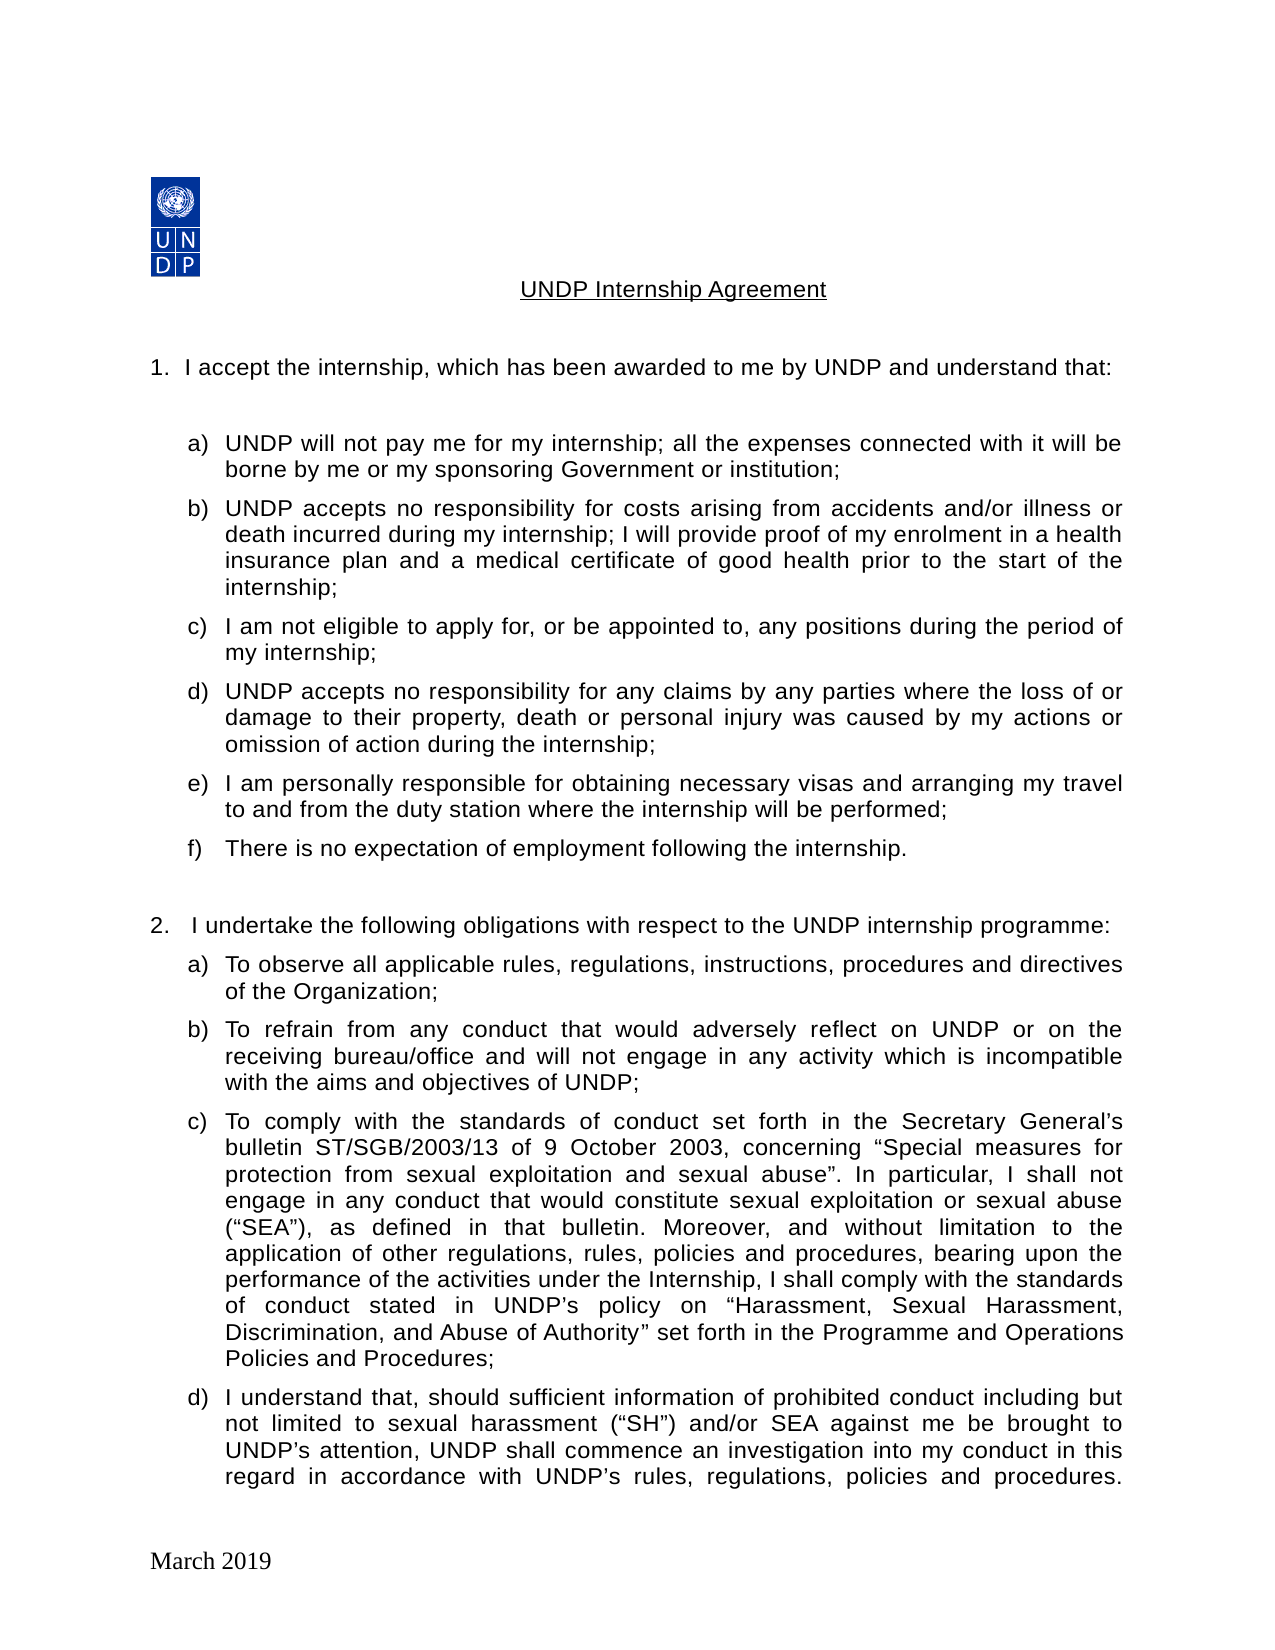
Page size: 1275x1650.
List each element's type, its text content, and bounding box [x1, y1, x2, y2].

list UNDP will not pay me for my internship; all the expenses connected with it will be borne by me or my sponsoring Government or institution; [187, 429, 1125, 482]
list UNDP accepts no responsibility for any claims by any parties where the loss of or damage to their property, death or personal injury was caused by my actions or omission of action during the internship; [187, 678, 1125, 757]
text UNDP Internship Agreement [150, 276, 1106, 303]
list There is no expectation of employment following the internship. [187, 835, 1125, 861]
list UNDP accepts no responsibility for costs arising from accidents and/or illness or death incurred during my internship; I will provide proof of my enrolment in a health insurance plan and a medical certificate of good health prior to the start of the internship; [187, 495, 1125, 600]
picture [150, 176, 201, 277]
list To refrain from any conduct that would adversely reflect on UNDP or on the receiving bureau/office and will not engage in any activity which is incompatible with the aims and objectives of UNDP; [187, 1016, 1125, 1096]
list To observe all applicable rules, regulations, instructions, procedures and directives of the Organization; [187, 951, 1125, 1004]
list To comply with the standards of conduct set forth in the Secretary General’s bulletin ST/SGB/2003/13 of 9 October 2003, concerning “Special measures for protection from sexual exploitation and sexual abuse”. In particular, I shall not engage in any conduct that would constitute sexual exploitation or sexual abuse (“SEA”), as defined in that bulletin. Moreover, and without limitation to the application of other regulations, rules, policies and procedures, bearing upon the performance of the activities under the Internship, I shall comply with the standards of conduct stated in UNDP’s policy on “Harassment, Sexual Harassment, Discrimination, and Abuse of Authority” set forth in the Programme and Operations Policies and Procedures; [187, 1108, 1125, 1372]
text 1. I accept the internship, which has been awarded to me by UNDP and understand that: [150, 354, 1125, 381]
list I am not eligible to apply for, or be appointed to, any positions during the period of my internship; [187, 613, 1125, 665]
list I am personally responsible for obtaining necessary visas and arranging my travel to and from the duty station where the internship will be performed; [187, 769, 1125, 822]
text 2. I undertake the following obligations with respect to the UNDP internship programme: [150, 912, 1125, 939]
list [187, 1384, 1125, 1489]
